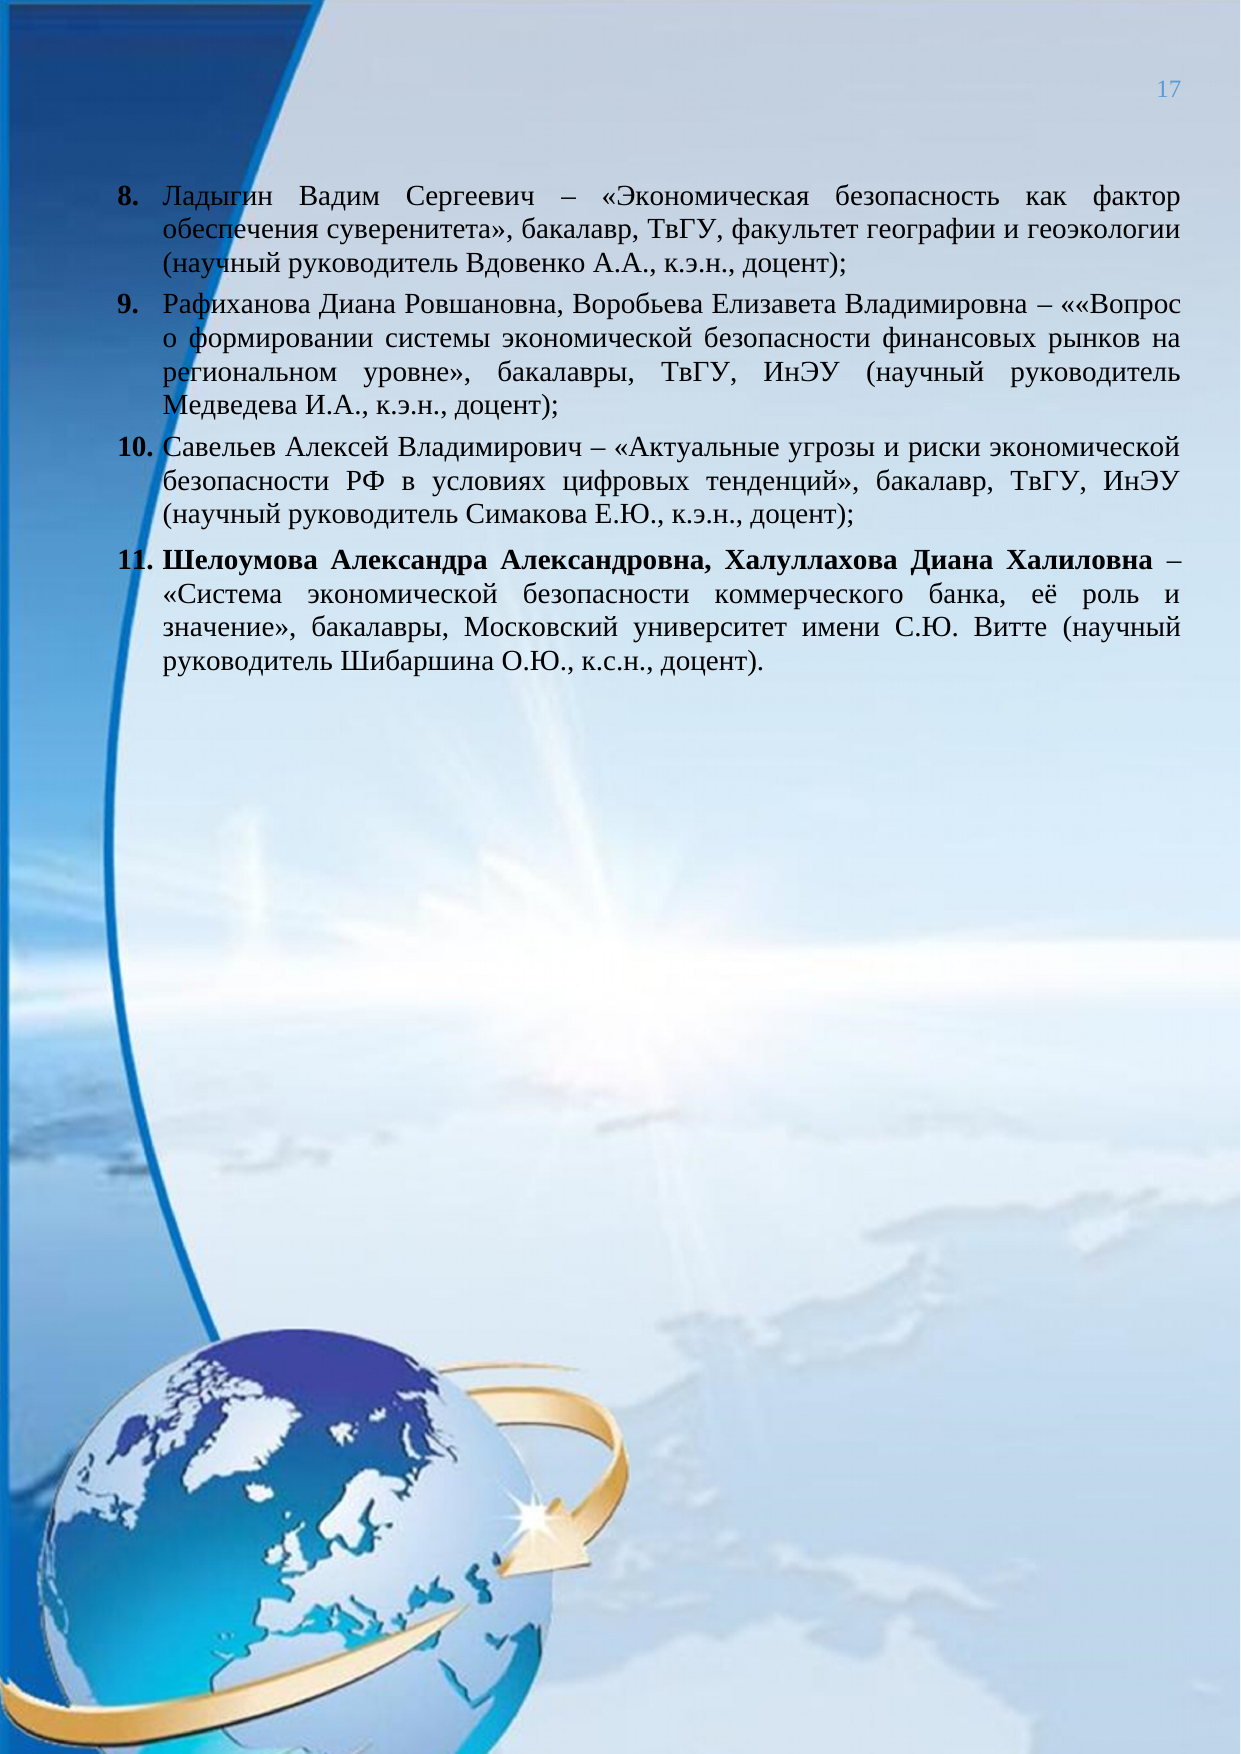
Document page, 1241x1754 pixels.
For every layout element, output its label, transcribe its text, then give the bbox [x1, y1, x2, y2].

picture [0, 0, 1241, 1754]
list Савельев Алексей Владимирович – «Актуальные угрозы и риски экономической безопасности РФ в условиях цифровых тенденций», бакалавр, ТвГУ, ИнЭУ (научный руководитель Симакова Е.Ю., к.э.н., доцент); [117, 429, 1181, 530]
list Ладыгин Вадим Сергеевич – «Экономическая безопасность как фактор обеспечения суверенитета», бакалавр, ТвГУ, факультет географии и геоэкологии (научный руководитель Вдовенко А.А., к.э.н., доцент); [117, 178, 1181, 278]
list Рафиханова Диана Ровшановна, Воробьева Елизавета Владимировна – ««Вопрос о формировании системы экономической безопасности финансовых рынков на региональном уровне», бакалавры, ТвГУ, ИнЭУ (научный руководитель Медведева И.А., к.э.н., доцент); [117, 287, 1181, 421]
list Шелоумова Александра Александровна, Халуллахова Диана Халиловна – «Система экономической безопасности коммерческого банка, её роль и значение», бакалавры, Московский университет имени С.Ю. Витте (научный руководитель Шибаршина О.Ю., к.с.н., доцент). [117, 542, 1181, 676]
